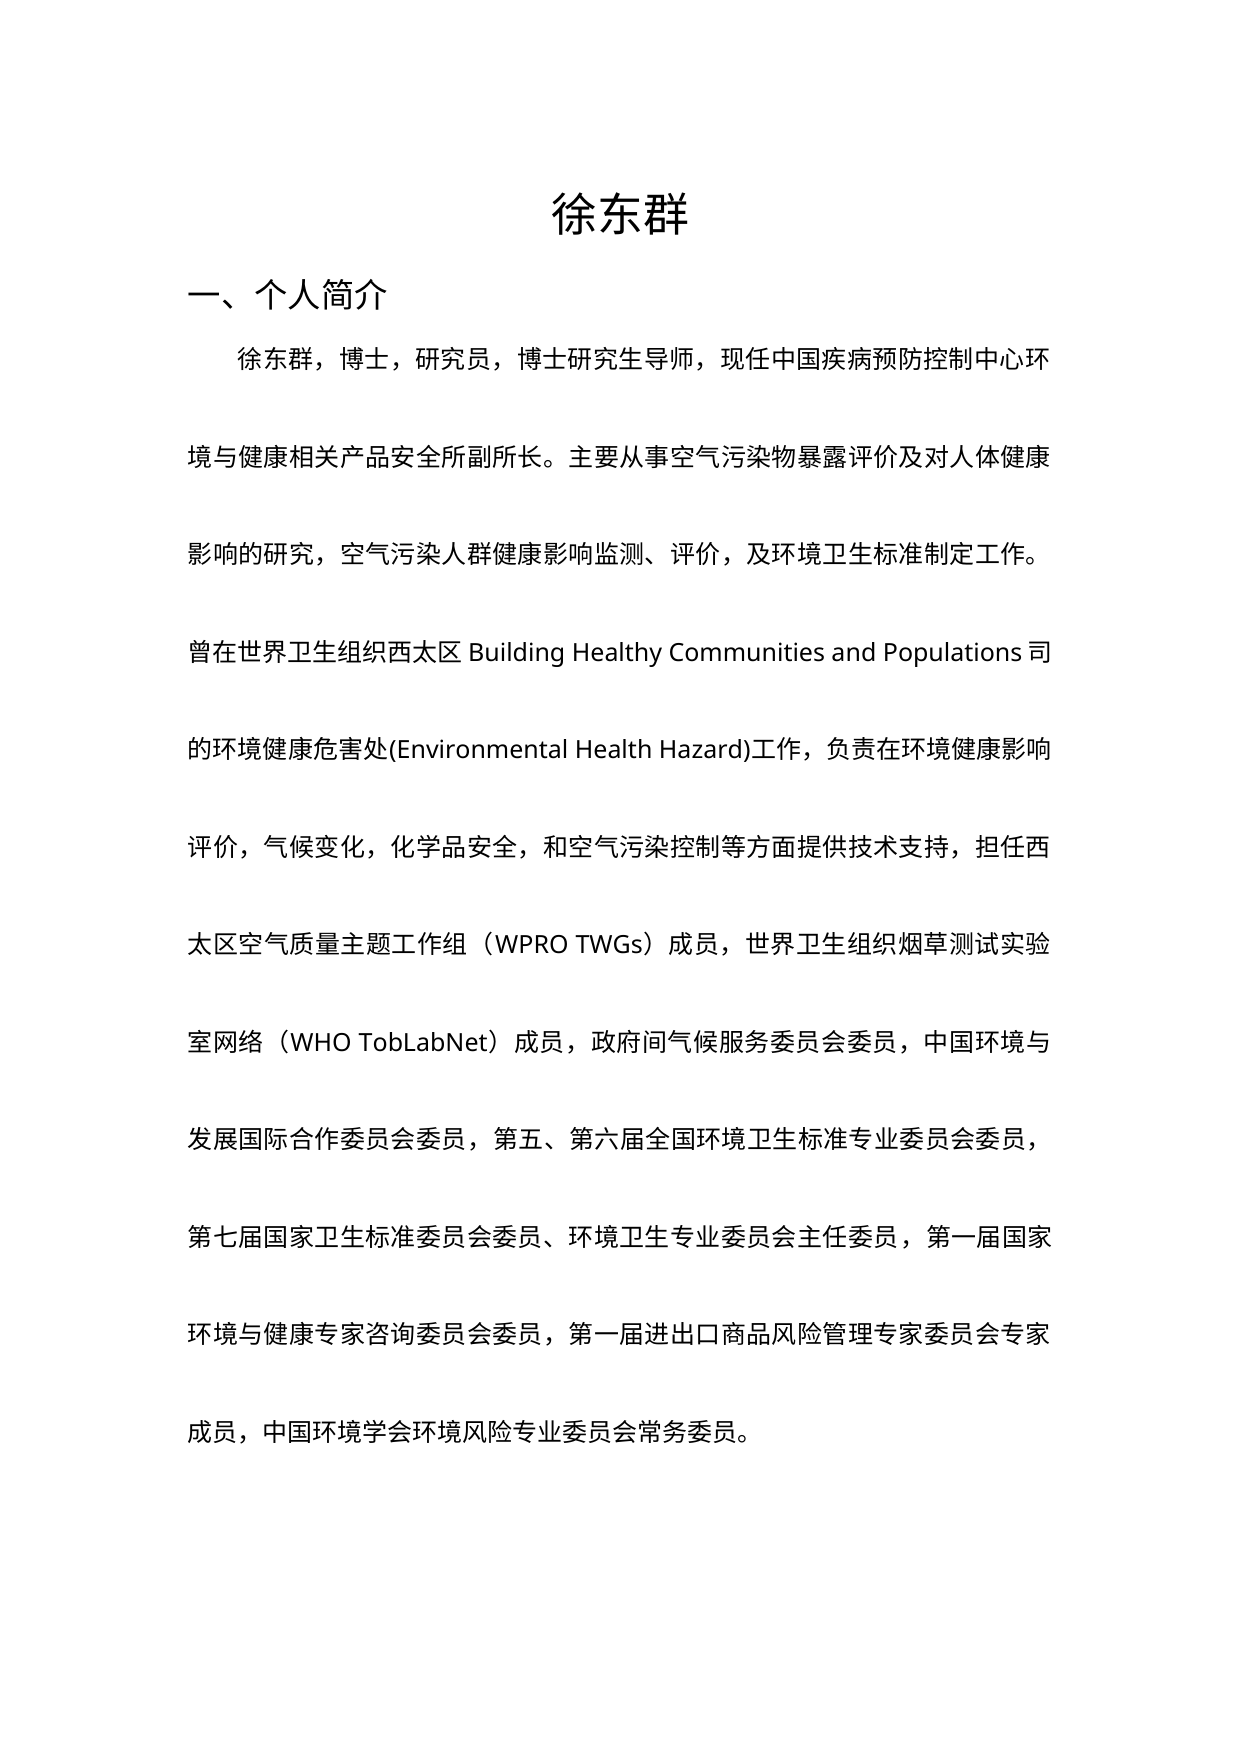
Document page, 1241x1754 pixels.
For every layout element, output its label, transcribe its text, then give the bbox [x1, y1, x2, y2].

text 一、个人简介 [187, 261, 1053, 326]
text 徐东群，博士，研究员，博士研究生导师，现任中国疾病预防控制中心环境与健康相关产品安全所副所长。主要从事空气污染物暴露评价及对人体健康影响的研究，空气污染人群健康影响监测、评价，及环境卫生标准制定工作。曾在世界卫生组织西太区Building Healthy Communities and Populations司的环境健康危害处(Environmental Health Hazard)工作，负责在环境健康影响评价，气候变化，化学品安全，和空气污染控制等方面提供技术支持，担任西太区空气质量主题工作组（WPRO TWGs）成员，世界卫生组织烟草测试实验室网络（WHO TobLabNet）成员，政府间气候服务委员会委员，中国环境与发展国际合作委员会委员，第五、第六届全国环境卫生标准专业委员会委员，第七届国家卫生标准委员会委员、环境卫生专业委员会主任委员，第一届国家环境与健康专家咨询委员会委员，第一届进出口商品风险管理专家委员会专家成员，中国环境学会环境风险专业委员会常务委员。 [187, 326, 1053, 1463]
text 徐东群 [187, 163, 1053, 261]
